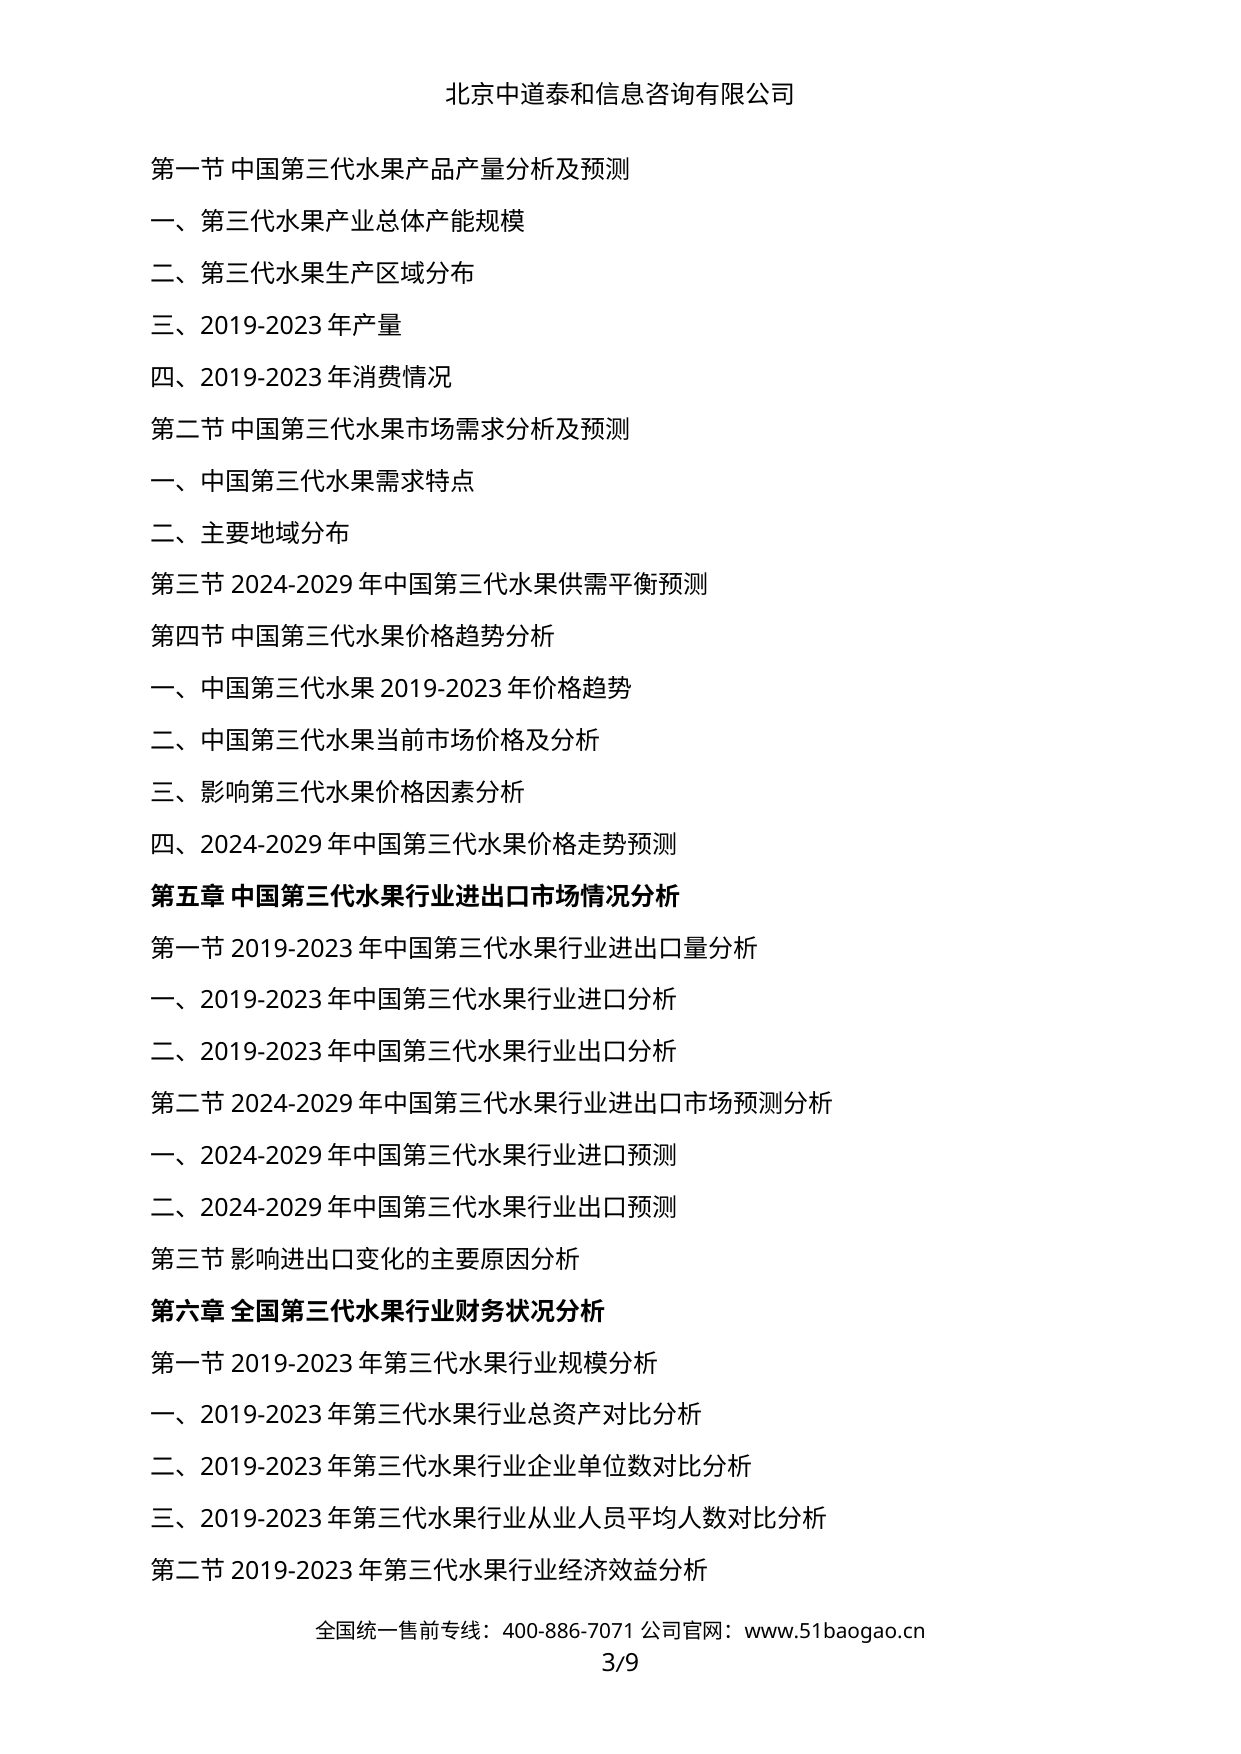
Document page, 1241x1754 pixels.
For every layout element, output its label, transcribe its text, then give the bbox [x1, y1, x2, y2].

text 二、中国第三代水果当前市场价格及分析 [150, 721, 1090, 757]
text 第一节 中国第三代水果产品产量分析及预测 [150, 150, 1090, 186]
text 三、影响第三代水果价格因素分析 [150, 772, 1090, 809]
text 二、2019-2023年中国第三代水果行业出口分析 [150, 1032, 1090, 1068]
text 第六章 全国第三代水果行业财务状况分析 [150, 1291, 1090, 1327]
text 第四节 中国第三代水果价格趋势分析 [150, 617, 1090, 653]
text 第二节 2024-2029年中国第三代水果行业进出口市场预测分析 [150, 1084, 1090, 1120]
text 一、2019-2023年第三代水果行业总资产对比分析 [150, 1395, 1090, 1431]
text 第二节 中国第三代水果市场需求分析及预测 [150, 409, 1090, 446]
text 二、第三代水果生产区域分布 [150, 254, 1090, 290]
text 二、主要地域分布 [150, 513, 1090, 549]
text 三、2019-2023年产量 [150, 306, 1090, 342]
text 一、2019-2023年中国第三代水果行业进口分析 [150, 980, 1090, 1016]
text 四、2024-2029年中国第三代水果价格走势预测 [150, 824, 1090, 861]
text 一、2024-2029年中国第三代水果行业进口预测 [150, 1136, 1090, 1172]
text 第一节 2019-2023年中国第三代水果行业进出口量分析 [150, 928, 1090, 964]
text 二、2024-2029年中国第三代水果行业出口预测 [150, 1187, 1090, 1224]
text 第三节 2024-2029年中国第三代水果供需平衡预测 [150, 565, 1090, 601]
text 四、2019-2023年消费情况 [150, 357, 1090, 394]
text 二、2019-2023年第三代水果行业企业单位数对比分析 [150, 1447, 1090, 1483]
text 一、第三代水果产业总体产能规模 [150, 202, 1090, 238]
text 第一节 2019-2023年第三代水果行业规模分析 [150, 1343, 1090, 1379]
text 一、中国第三代水果需求特点 [150, 461, 1090, 497]
text 第二节 2019-2023年第三代水果行业经济效益分析 [150, 1551, 1090, 1587]
text 一、中国第三代水果2019-2023年价格趋势 [150, 669, 1090, 705]
text 三、2019-2023年第三代水果行业从业人员平均人数对比分析 [150, 1499, 1090, 1535]
text 第五章 中国第三代水果行业进出口市场情况分析 [150, 876, 1090, 912]
text 第三节 影响进出口变化的主要原因分析 [150, 1239, 1090, 1276]
